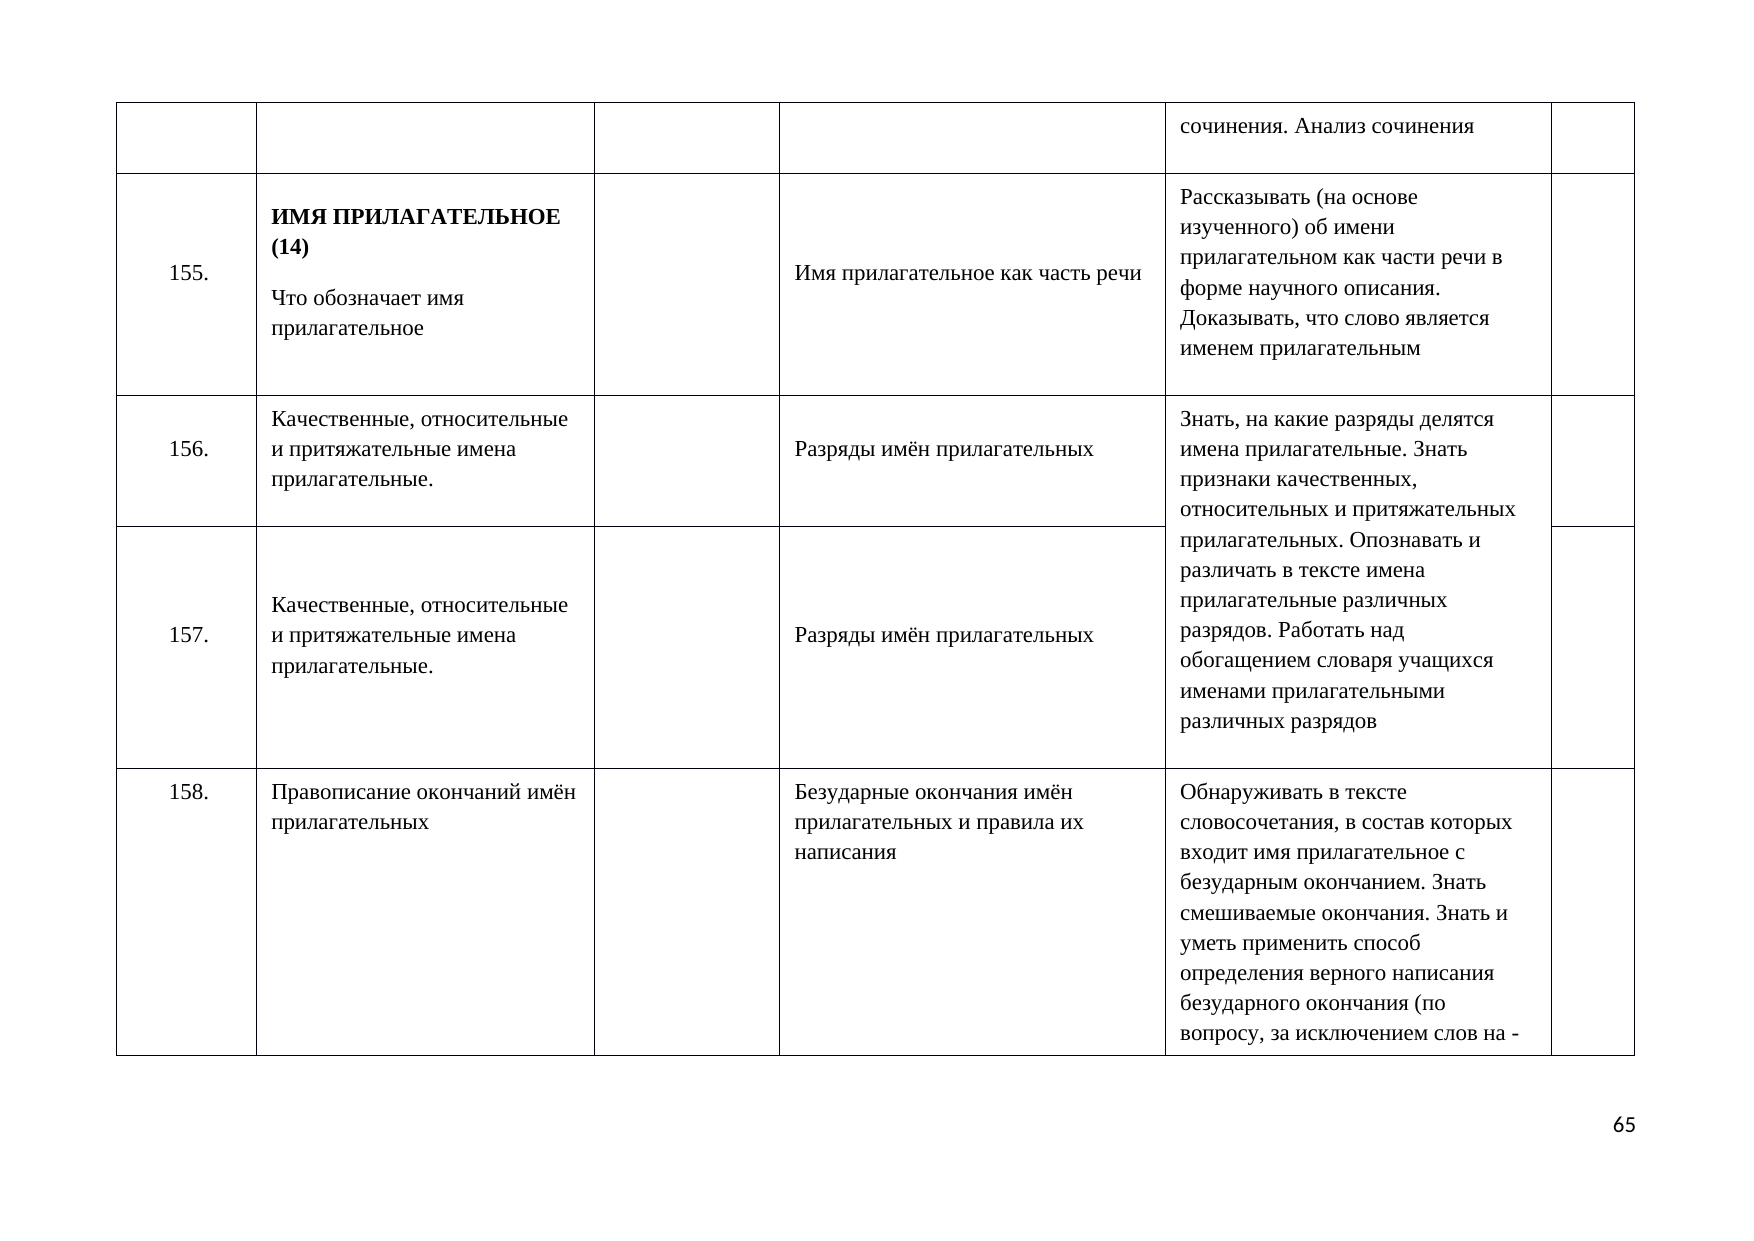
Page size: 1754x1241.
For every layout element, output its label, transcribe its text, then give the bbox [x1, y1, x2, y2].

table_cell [780, 103, 1165, 173]
table_cell [595, 396, 779, 526]
table_cell [595, 174, 779, 394]
table_cell Имя прилагательное как часть речи [780, 174, 1165, 394]
table_cell [595, 103, 779, 173]
table_cell Знать, на какие разряды делятся имена прилагательные. Знать признаки качественных, относительных и притяжательных прилагательных. Опознавать и различать в тексте имена прилагательные различных разрядов. Работать над обогащением словаря учащихся именами прилагательными различных разрядов [1166, 396, 1551, 767]
table_cell Разряды имён прилагательных [780, 527, 1165, 767]
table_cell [257, 769, 594, 1055]
table_cell [1552, 396, 1634, 526]
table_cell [1166, 103, 1551, 173]
table_cell Разряды имён прилагательных [780, 396, 1165, 526]
table_cell Качественные, относительные и притяжательные имена прилагательные. [257, 527, 594, 767]
table_cell [117, 174, 256, 394]
table_cell [117, 103, 256, 173]
table_cell [117, 769, 256, 1055]
table_cell [595, 769, 779, 1055]
table_cell [117, 527, 256, 767]
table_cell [257, 103, 594, 173]
table_cell [1552, 103, 1634, 173]
table_cell ИМЯ ПРИЛАГАТЕЛЬНОЕ (14) Что обозначает имя прилагательное [257, 174, 594, 394]
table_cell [1166, 769, 1551, 1055]
table_cell [1552, 769, 1634, 1055]
table_cell Качественные, относительные и притяжательные имена прилагательные. [257, 396, 594, 526]
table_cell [780, 769, 1165, 1055]
table_cell [595, 527, 779, 767]
table_cell [1552, 174, 1634, 394]
table_cell [117, 396, 256, 526]
table_cell [1552, 527, 1634, 767]
table_cell Рассказывать (на основе изученного) об имени прилагательном как части речи в форме научного описания. Доказывать, что слово является именем прилагательным [1166, 174, 1551, 394]
